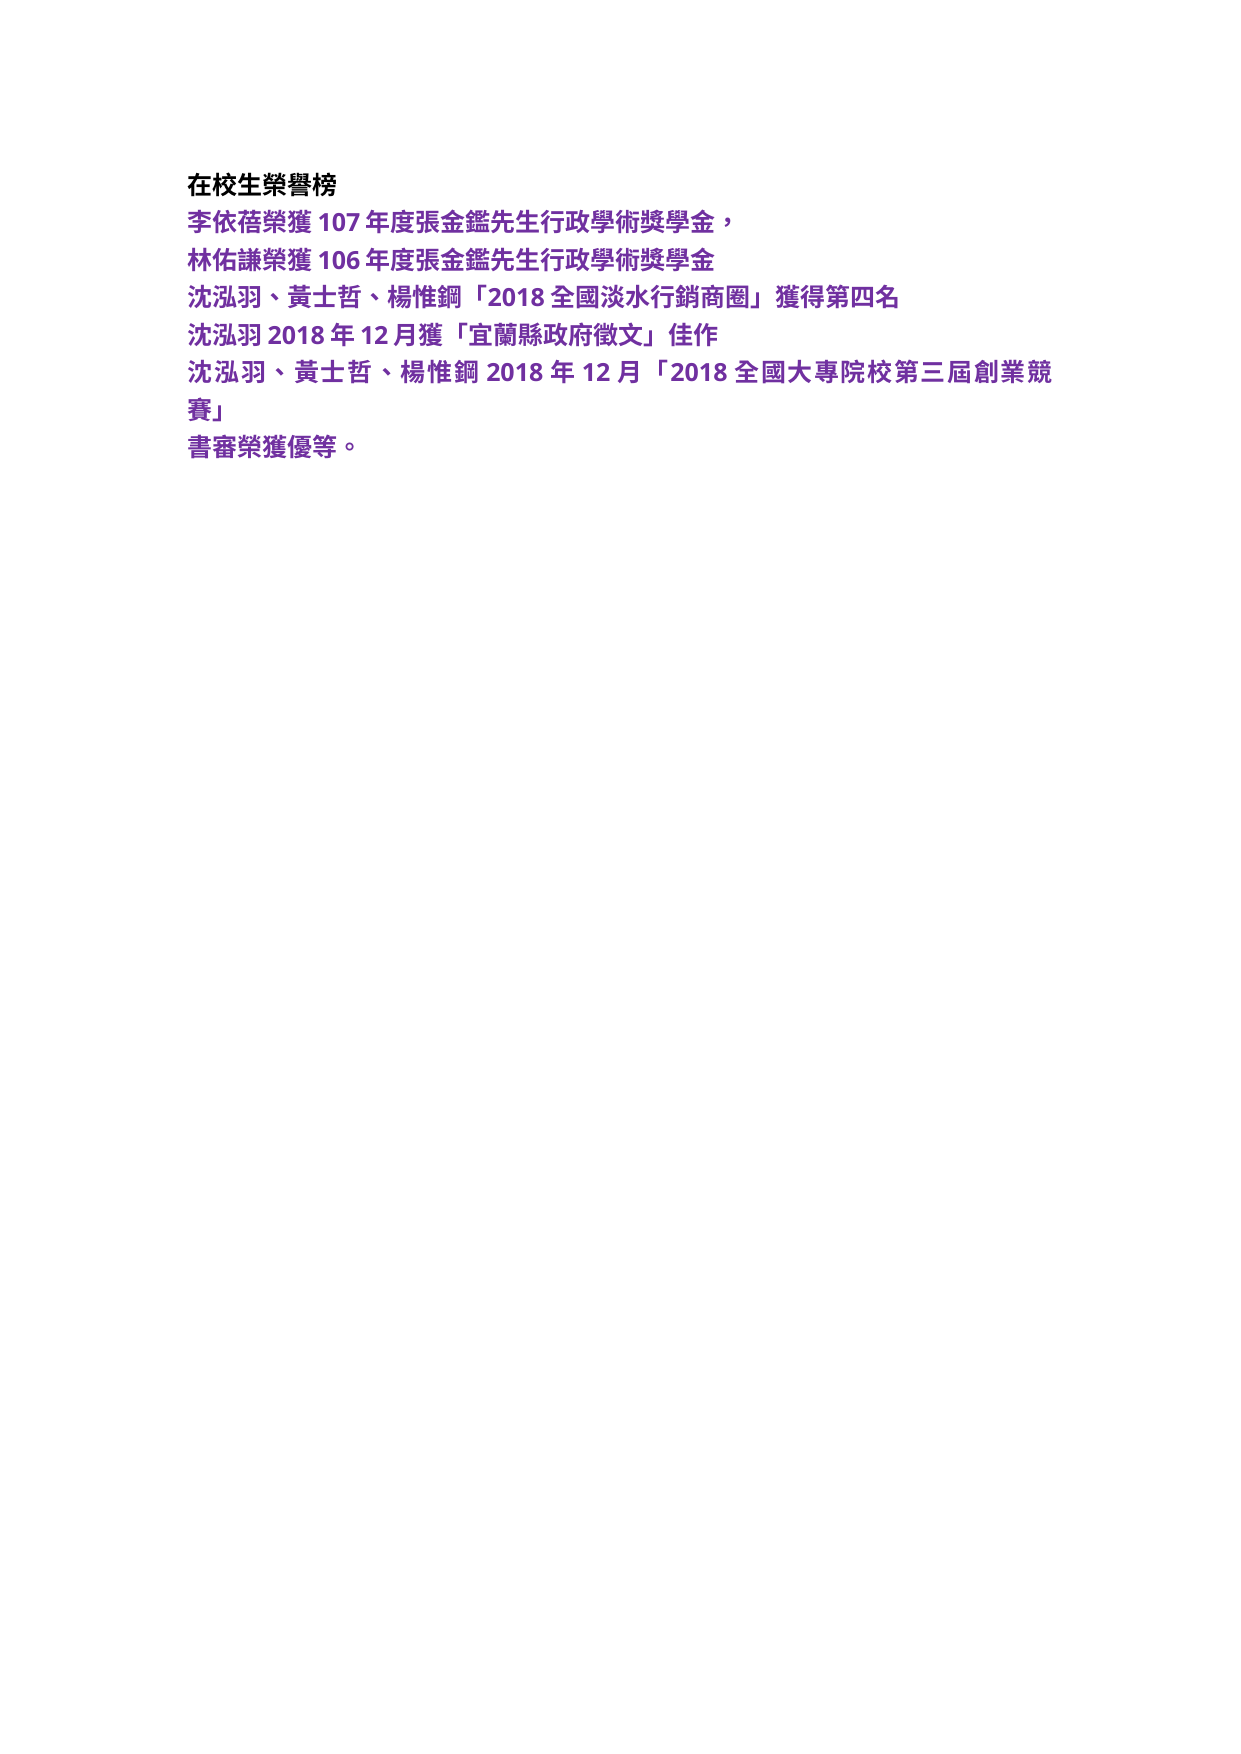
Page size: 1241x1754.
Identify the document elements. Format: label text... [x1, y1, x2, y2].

text 書審榮獲優等。 [187, 427, 1053, 464]
text 林佑謙榮獲106年度張金鑑先生行政學術獎學金 [187, 239, 1053, 277]
text 李依蓓榮獲107年度張金鑑先生行政學術獎學金， [187, 202, 1053, 239]
text 沈泓羽2018年12月獲「宜蘭縣政府徵文」佳作 [187, 314, 1053, 352]
text 沈泓羽、黃士哲、楊惟鋼「2018全國淡水行銷商圈」獲得第四名 [187, 277, 1053, 314]
text 沈泓羽、黃士哲、楊惟鋼2018年12月「2018全國大專院校第三屆創業競賽」 [187, 352, 1053, 427]
text 在校生榮譽榜 [187, 164, 1053, 202]
